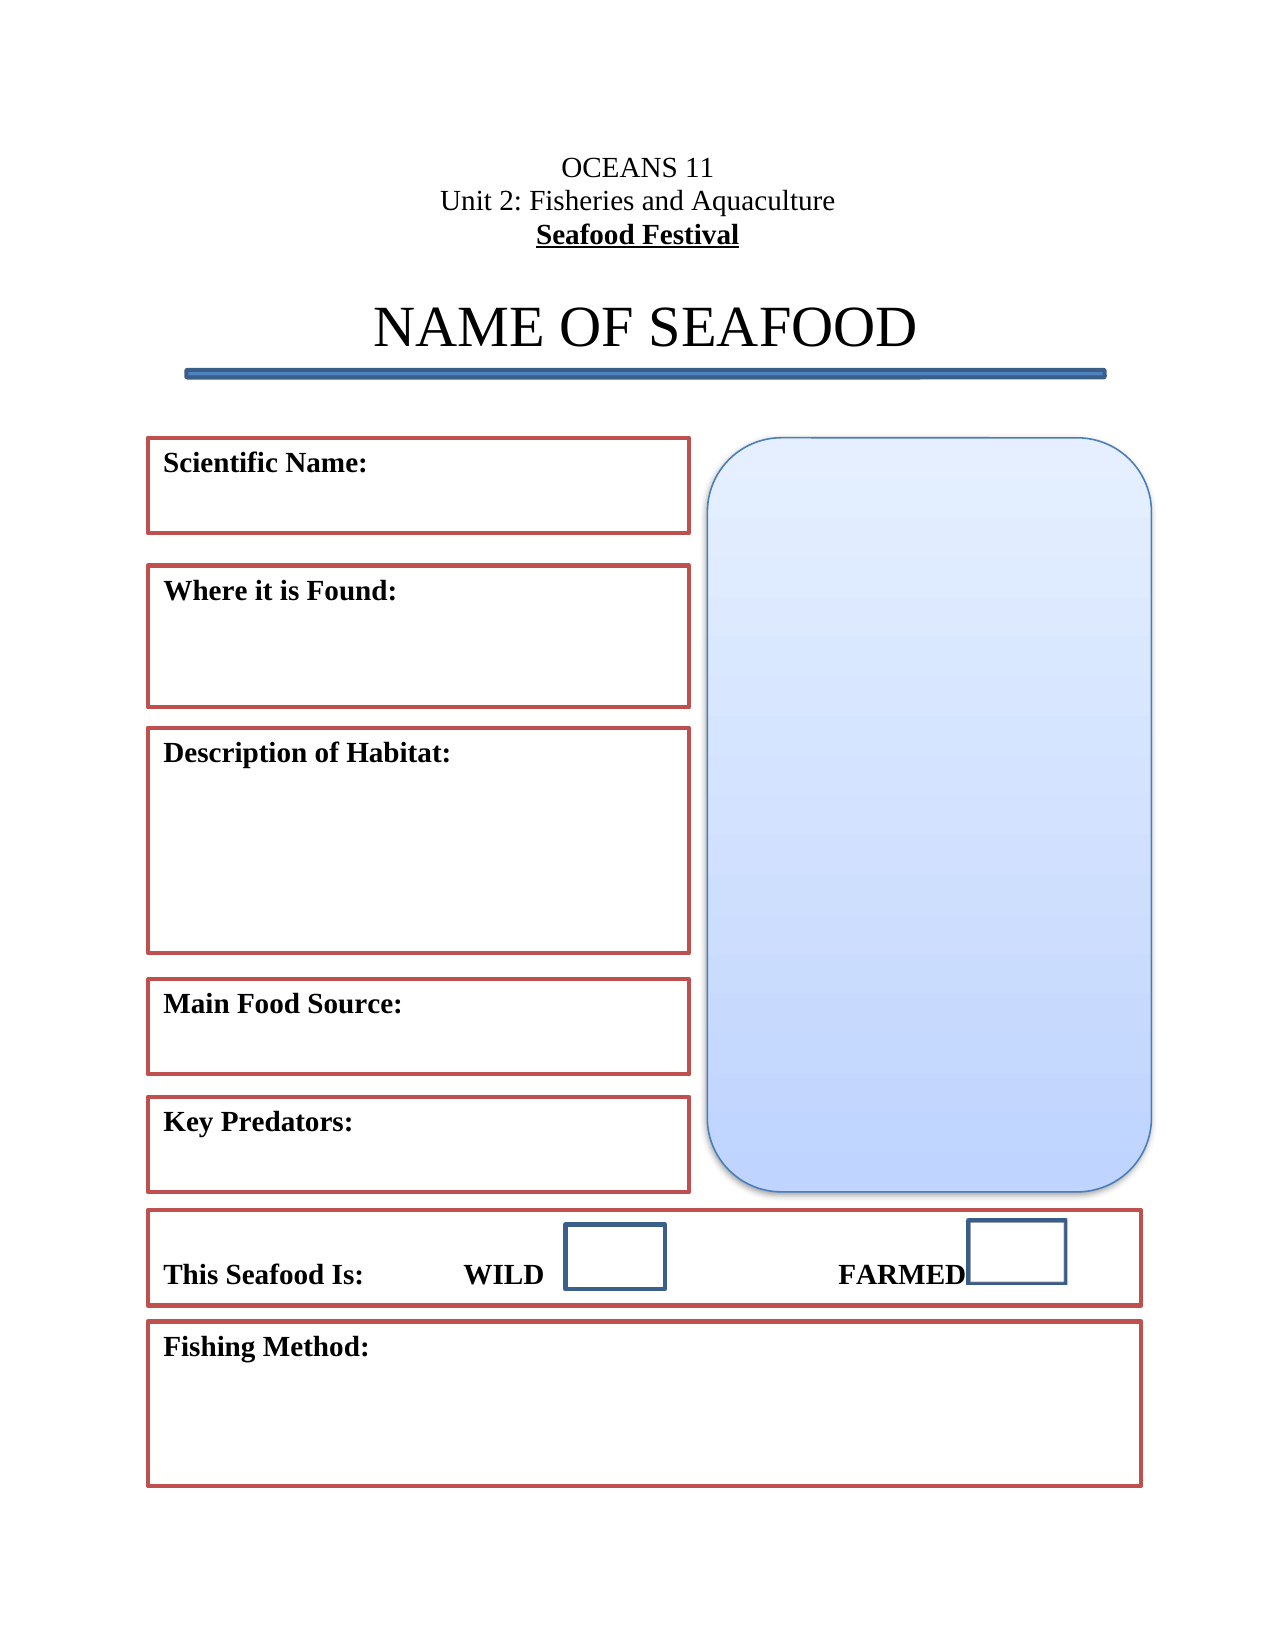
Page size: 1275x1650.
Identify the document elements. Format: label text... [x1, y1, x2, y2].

text Unit 2: Fisheries and Aquaculture [150, 183, 1125, 217]
text Seafood Festival [150, 217, 1125, 251]
text Picture: [691, 452, 731, 485]
text OCEANS 11 [150, 150, 1125, 183]
